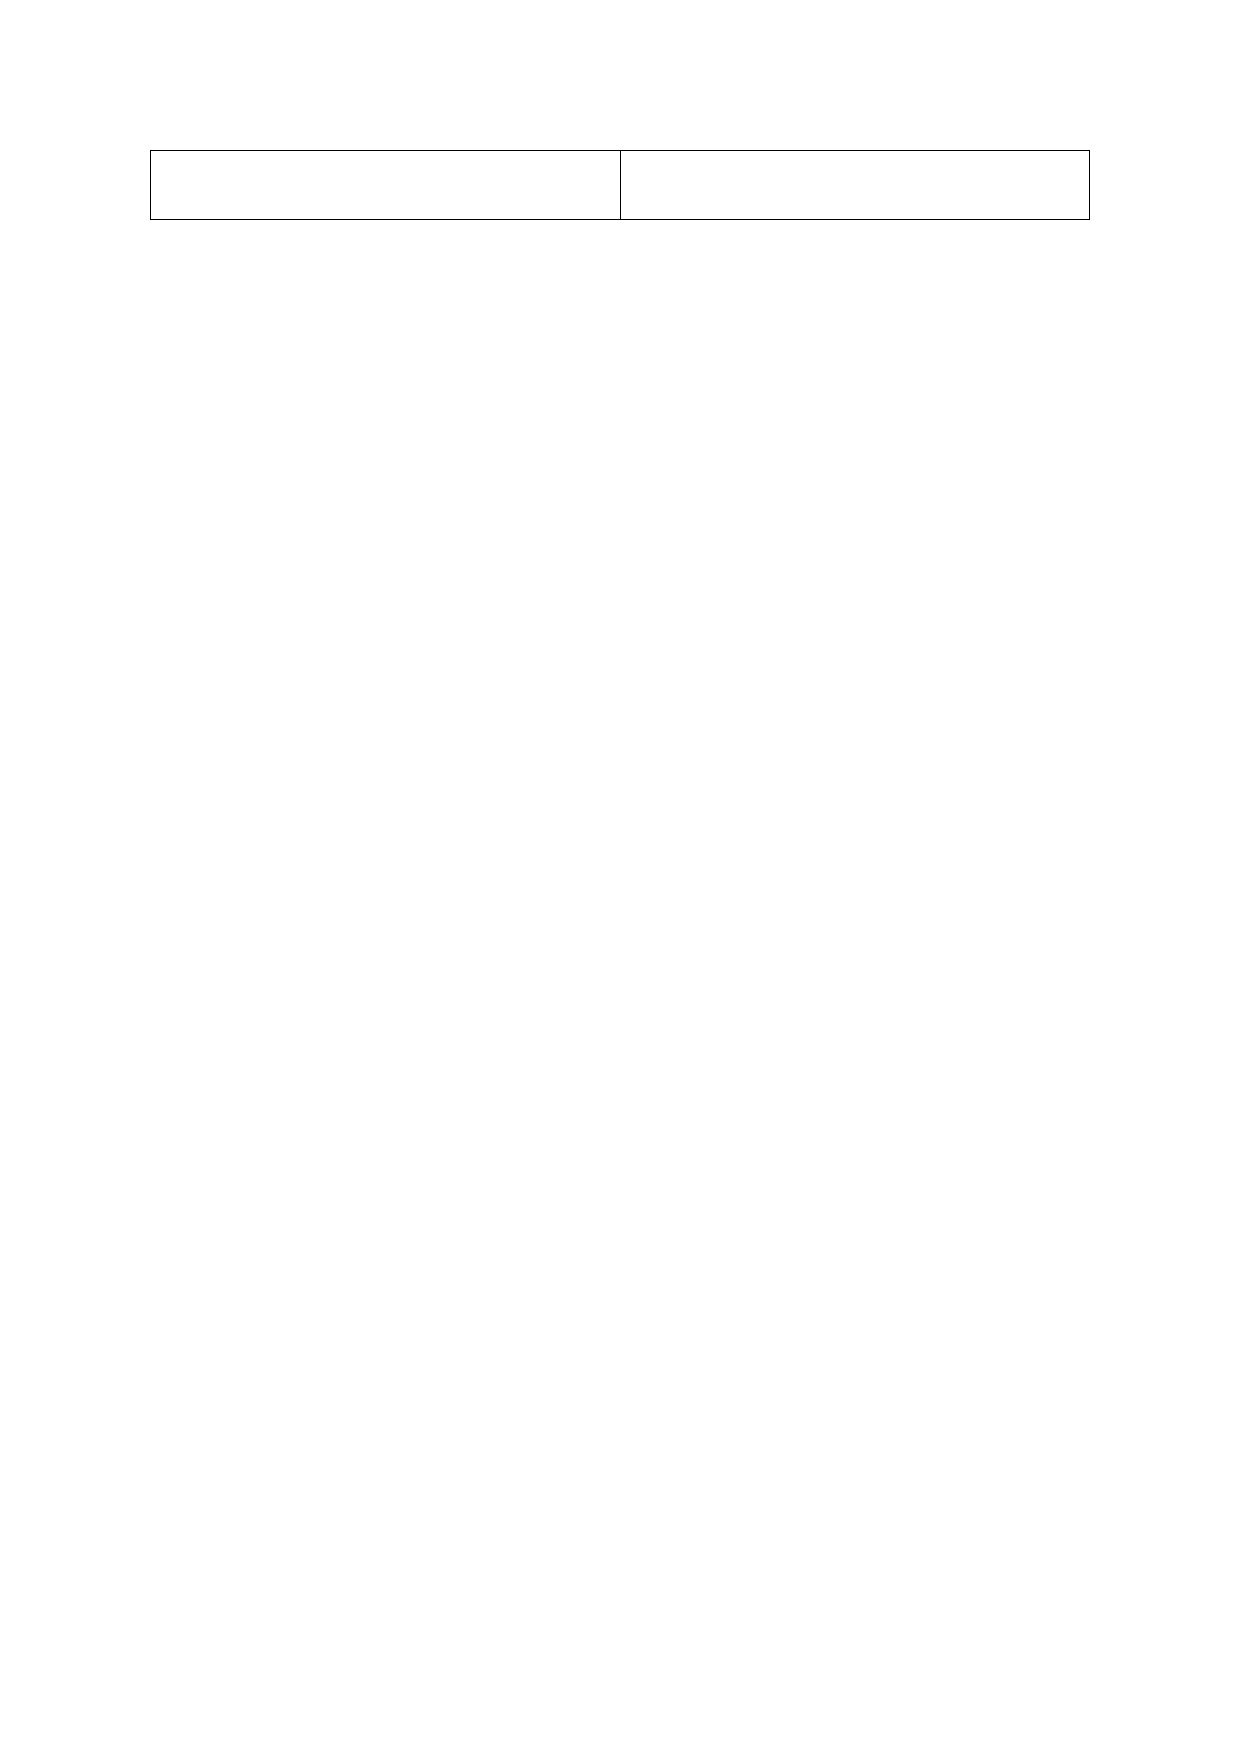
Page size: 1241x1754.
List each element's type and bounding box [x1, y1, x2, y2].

table_cell [151, 151, 620, 219]
table_cell [621, 151, 1089, 219]
